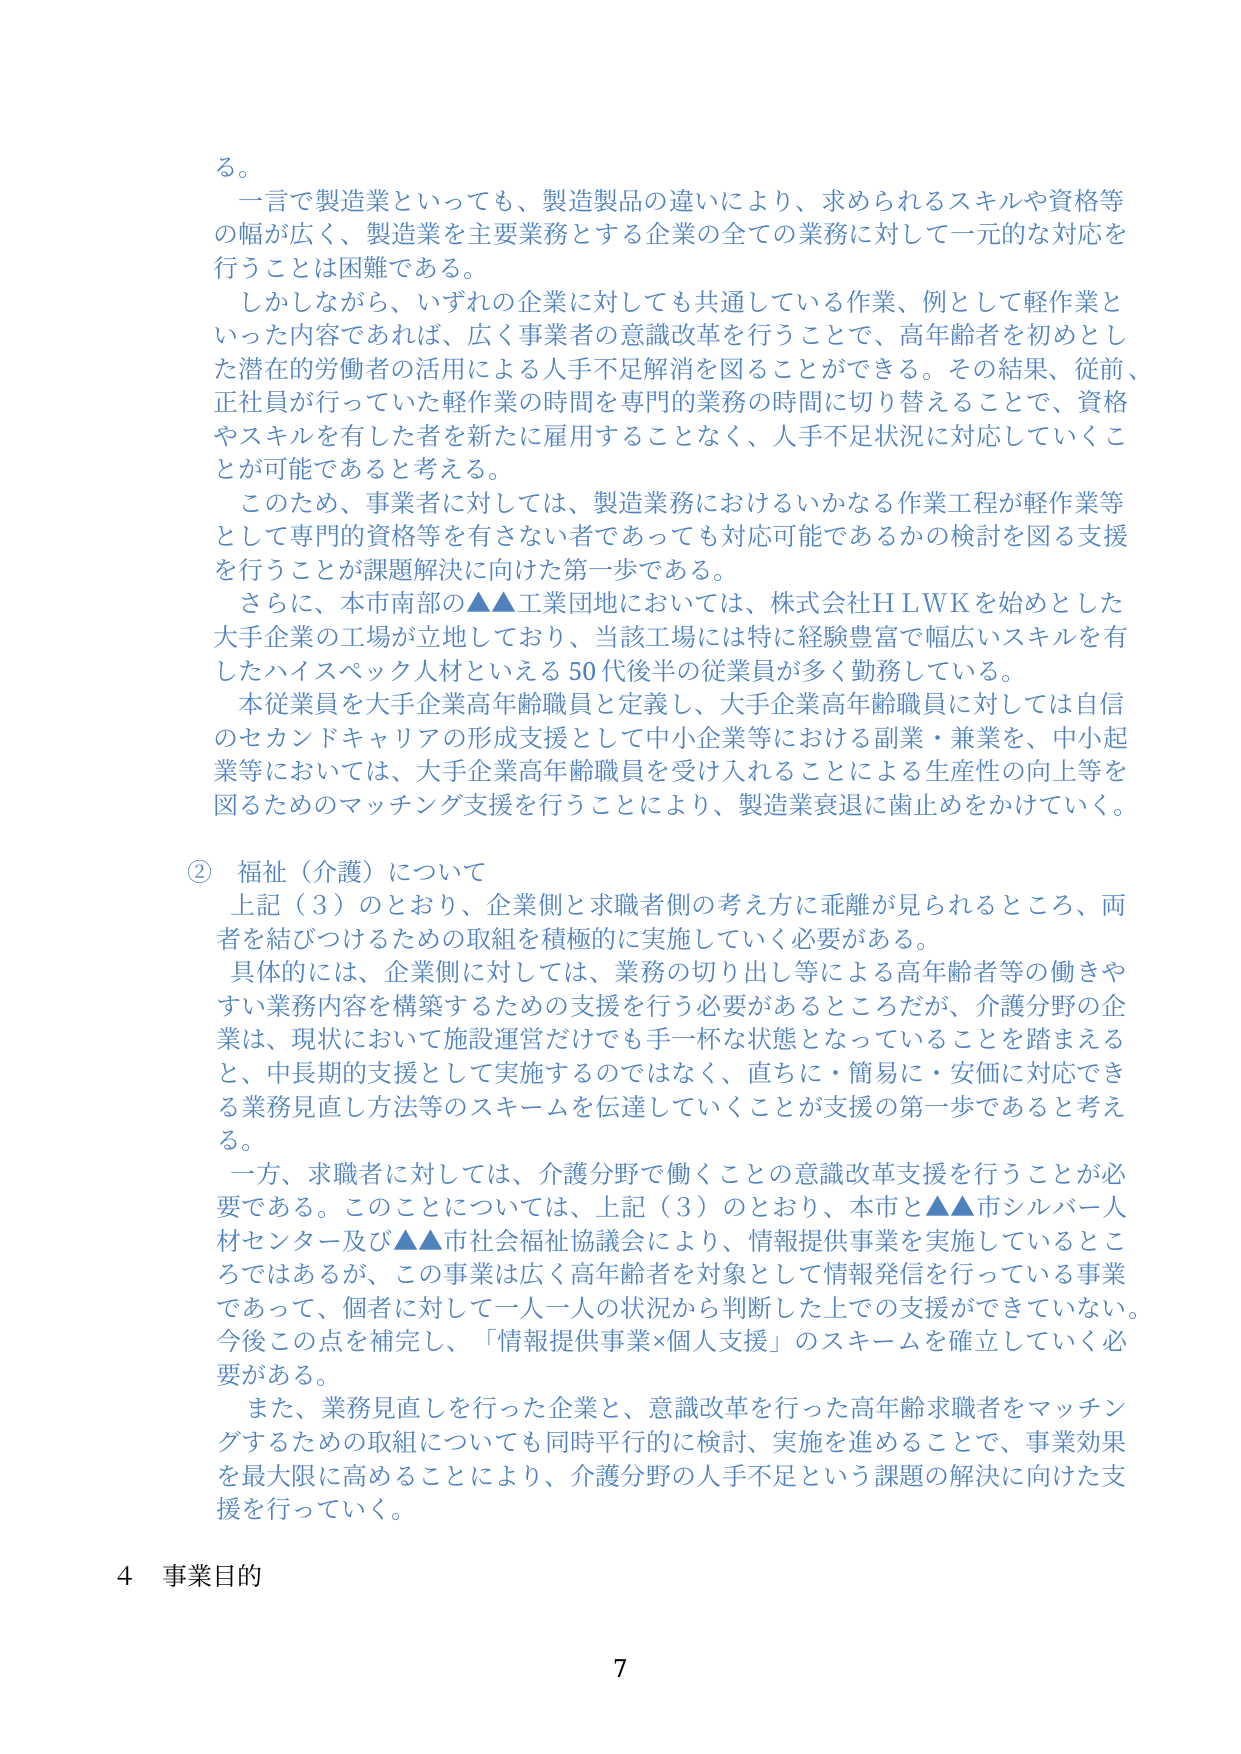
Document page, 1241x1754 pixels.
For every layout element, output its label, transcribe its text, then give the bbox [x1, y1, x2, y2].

text 具体的には、企業側に対しては、業務の切り出し等による高年齢者等の働きやすい業務内容を構築するための支援を行う必要があるところだが、介護分野の企業は、現状において施設運営だけでも手一杯な状態となっていることを踏まえると、中長期的支援として実施するのではなく、直ちに・簡易に・安価に対応できる業務見直し方法等のスキームを伝達していくことが支援の第一歩であると考える。 [216, 955, 1128, 1156]
text 一方、求職者に対しては、介護分野で働くことの意識改革支援を行うことが必要である。このことについては、上記（３）のとおり、本市と▲▲市シルバー人材センター及び▲▲市社会福祉協議会により、情報提供事業を実施しているところではあるが、この事業は広く高年齢者を対象として情報発信を行っている事業であって、個者に対して一人一人の状況から判断した上での支援ができていない。今後この点を補完し、「情報提供事業×個人支援」のスキームを確立していく必要がある。 [216, 1156, 1128, 1391]
text このため、事業者に対しては、製造業務におけるいかなる作業工程が軽作業等として専門的資格等を有さない者であっても対応可能であるかの検討を図る支援を行うことが課題解決に向けた第一歩である。 [112, 485, 1128, 586]
text さらに、本市南部の▲▲工業団地においては、株式会社ＨＬＷＫを始めとした大手企業の工場が立地しており、当該工場には特に経験豊富で幅広いスキルを有したハイスペック人材といえる50代後半の従業員が多く勤務している。 [112, 586, 1128, 687]
text ４ 事業目的 [112, 1559, 1128, 1592]
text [112, 150, 1128, 183]
text また、業務見直しを行った企業と、意識改革を行った高年齢求職者をマッチングするための取組についても同時平行的に検討、実施を進めることで、事業効果を最大限に高めることにより、介護分野の人手不足という課題の解決に向けた支援を行っていく。 [216, 1391, 1128, 1525]
text ② 福祉（介護）について [112, 854, 1128, 888]
text 本従業員を大手企業高年齢職員と定義し、大手企業高年齢職員に対しては自信のセカンドキャリアの形成支援として中小企業等における副業・兼業を、中小起業等においては、大手企業高年齢職員を受け入れることによる生産性の向上等を図るためのマッチング支援を行うことにより、製造業衰退に歯止めをかけていく。 [112, 687, 1128, 821]
text しかしながら、いずれの企業に対しても共通している作業、例として軽作業といった内容であれば、広く事業者の意識改革を行うことで、高年齢者を初めとした潜在的労働者の活用による人手不足解消を図ることができる。その結果、従前、正社員が行っていた軽作業の時間を専門的業務の時間に切り替えることで、資格やスキルを有した者を新たに雇用することなく、人手不足状況に対応していくことが可能であると考える。 [112, 284, 1128, 485]
text 一言で製造業といっても、製造製品の違いにより、求められるスキルや資格等の幅が広く、製造業を主要業務とする企業の全ての業務に対して一元的な対応を行うことは困難である。 [112, 183, 1128, 284]
text 上記（３）のとおり、企業側と求職者側の考え方に乖離が見られるところ、両者を結びつけるための取組を積極的に実施していく必要がある。 [216, 888, 1128, 955]
